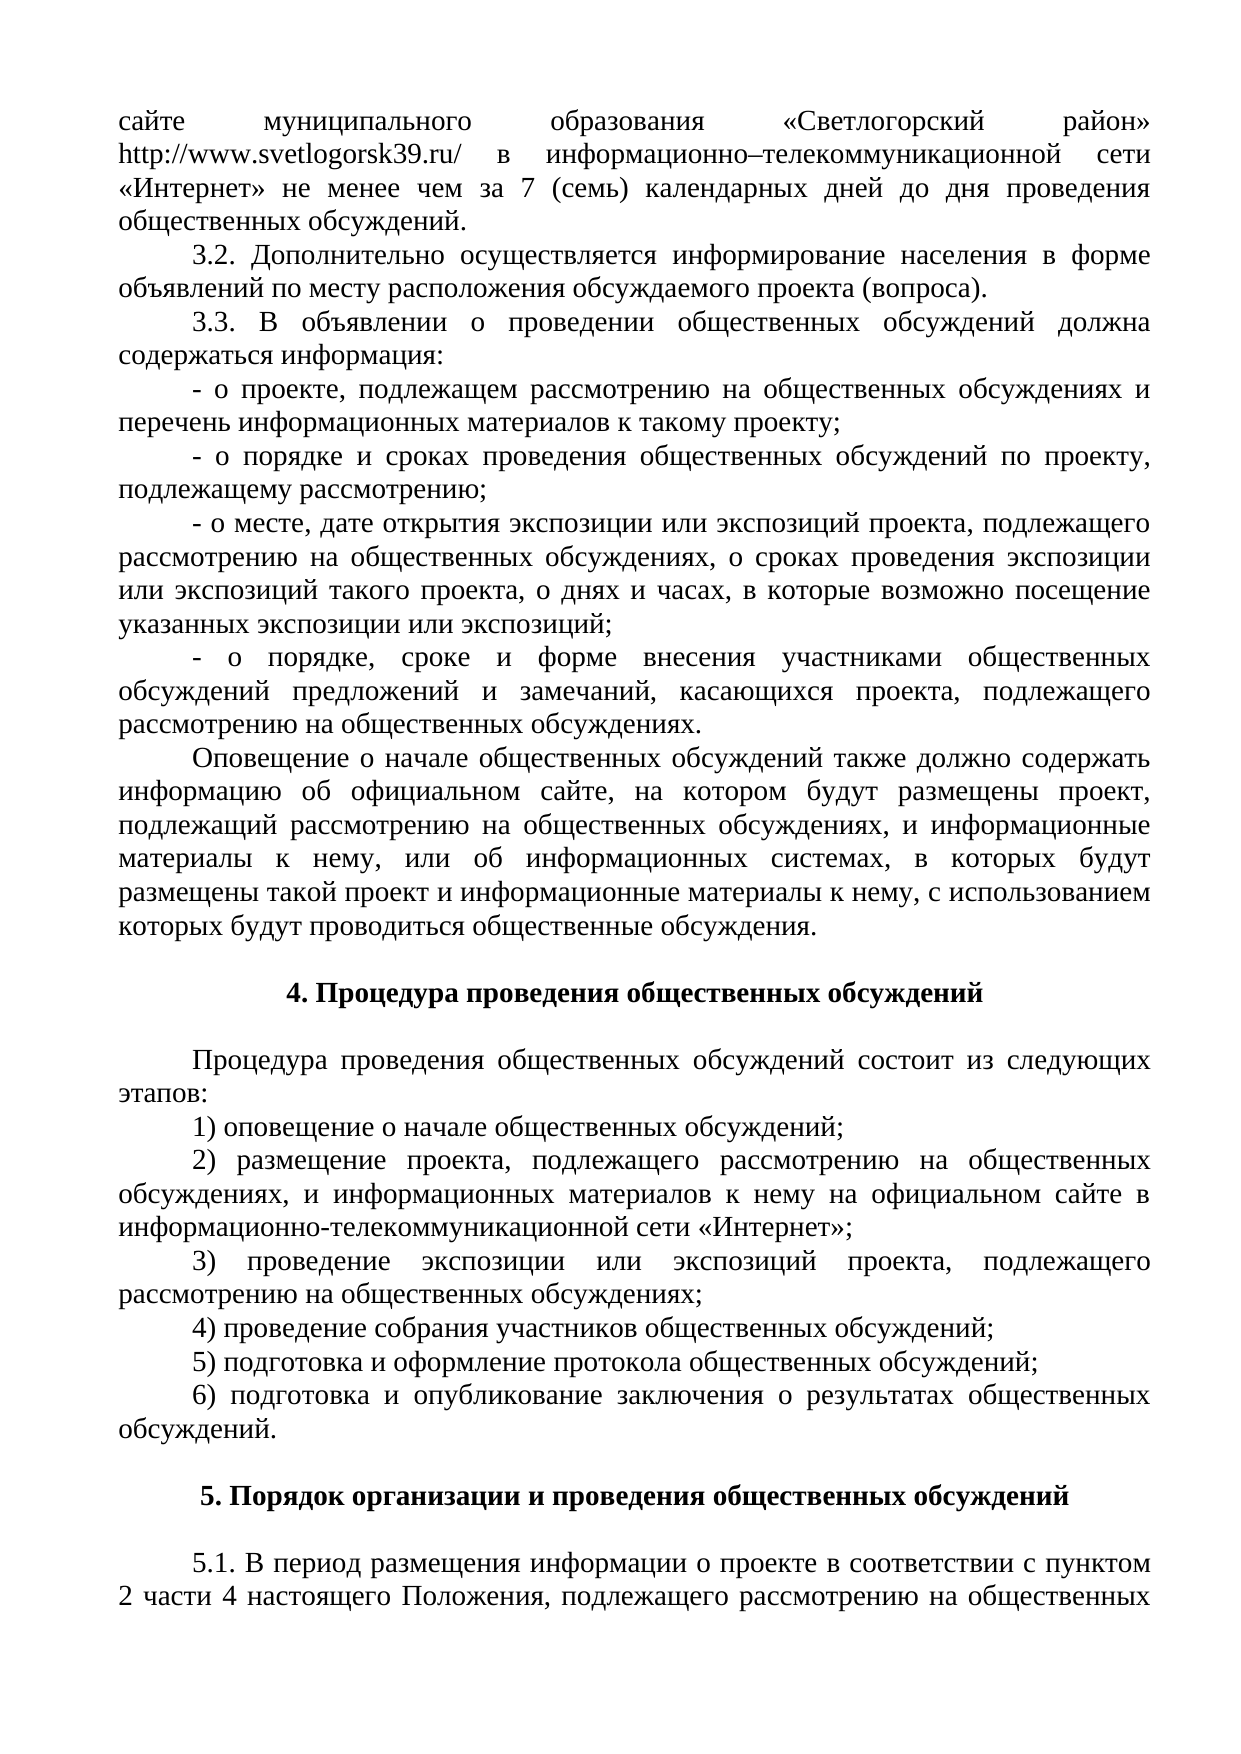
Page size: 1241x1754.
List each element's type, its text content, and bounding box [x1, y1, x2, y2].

text 5. Порядок организации и проведения общественных обсуждений [118, 1478, 1152, 1511]
text Процедура проведения общественных обсуждений состоит из следующих этапов: [118, 1042, 1152, 1109]
text 3) проведение экспозиции или экспозиций проекта, подлежащего рассмотрению на общественных обсуждениях; [118, 1243, 1152, 1310]
text 3.2. Дополнительно осуществляется информирование населения в форме объявлений по месту расположения обсуждаемого проекта (вопроса). [118, 237, 1152, 304]
text 4. Процедура проведения общественных обсуждений [118, 975, 1152, 1008]
text - о порядке, сроке и форме внесения участниками общественных обсуждений предложений и замечаний, касающихся проекта, подлежащего рассмотрению на общественных обсуждениях. [118, 639, 1152, 740]
text 6) подготовка и опубликование заключения о результатах общественных обсуждений. [118, 1377, 1152, 1444]
text - о проекте, подлежащем рассмотрению на общественных обсуждениях и перечень информационных материалов к такому проекту; [118, 371, 1152, 438]
text - о порядке и сроках проведения общественных обсуждений по проекту, подлежащему рассмотрению; [118, 438, 1152, 505]
text 5) подготовка и оформление протокола общественных обсуждений; [118, 1344, 1152, 1377]
text 1) оповещение о начале общественных обсуждений; [118, 1109, 1152, 1142]
text 3.3. В объявлении о проведении общественных обсуждений должна содержаться информация: [118, 304, 1152, 371]
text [118, 103, 1152, 237]
text - о месте, дате открытия экспозиции или экспозиций проекта, подлежащего рассмотрению на общественных обсуждениях, о сроках проведения экспозиции или экспозиций такого проекта, о днях и часах, в которые возможно посещение указанных экспозиции или экспозиций; [118, 505, 1152, 639]
text Оповещение о начале общественных обсуждений также должно содержать информацию об официальном сайте, на котором будут размещены проект, подлежащий рассмотрению на общественных обсуждениях, и информационные материалы к нему, или об информационных системах, в которых будут размещены такой проект и информационные материалы к нему, с использованием которых будут проводиться общественные обсуждения. [118, 740, 1152, 941]
text 4) проведение собрания участников общественных обсуждений; [118, 1310, 1152, 1344]
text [118, 1545, 1152, 1612]
text 2) размещение проекта, подлежащего рассмотрению на общественных обсуждениях, и информационных материалов к нему на официальном сайте в информационно-телекоммуникационной сети «Интернет»; [118, 1142, 1152, 1243]
